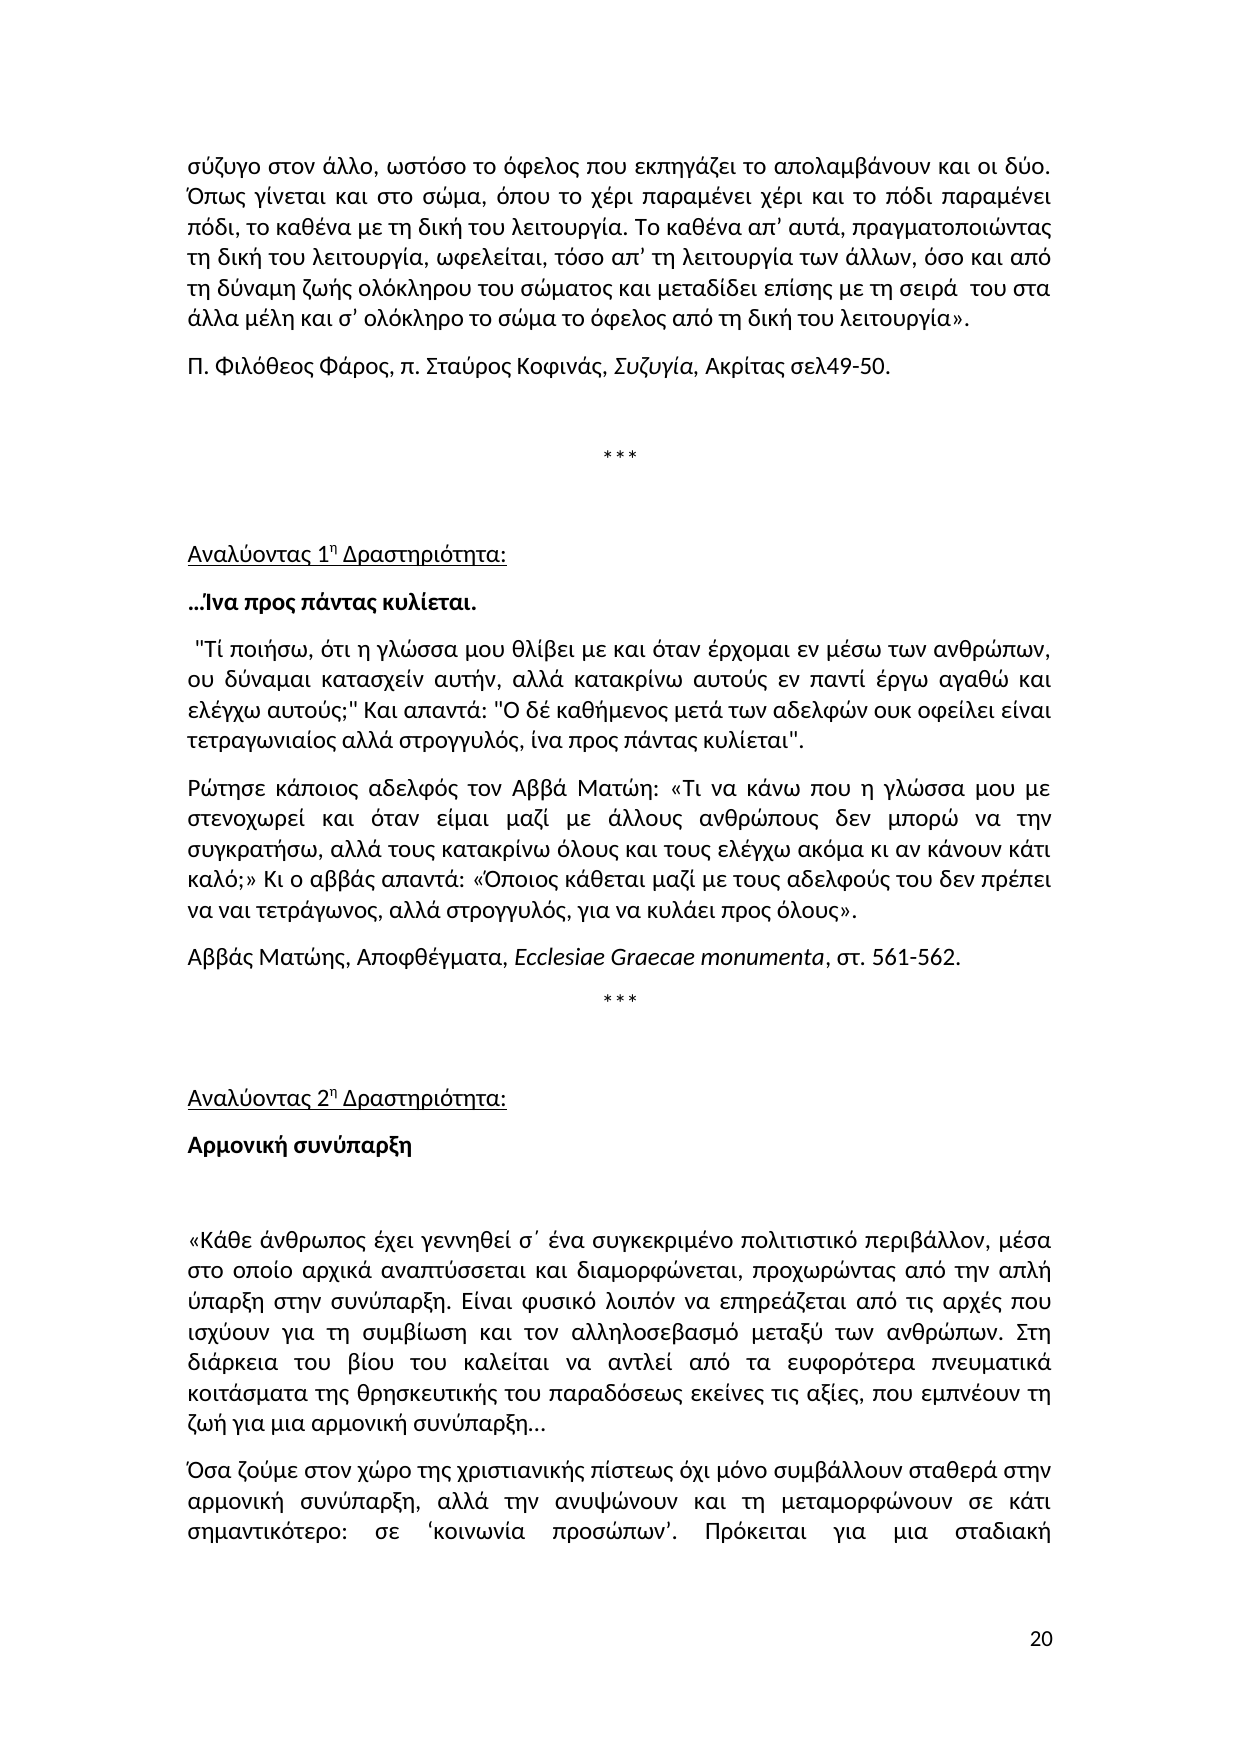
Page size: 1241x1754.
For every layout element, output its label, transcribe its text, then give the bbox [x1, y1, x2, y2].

text Π. Φιλόθεος Φάρος, π. Σταύρος Κοφινάς, Συζυγία, Ακρίτας σελ49-50. [187, 350, 1053, 380]
text «Κάθε άνθρωπος έχει γεννηθεί σ΄ ένα συγκεκριμένο πολιτιστικό περιβάλλον, μέσα στο οποίο αρχικά αναπτύσσεται και διαμορφώνεται, προχωρώντας από την απλή ύπαρξη στην συνύπαρξη. Είναι φυσικό λοιπόν να επηρεάζεται από τις αρχές που ισχύουν για τη συμβίωση και τον αλληλοσεβασμό μεταξύ των ανθρώπων. Στη διάρκεια του βίου του καλείται να αντλεί από τα ευφορότερα πνευματικά κοιτάσματα της θρησκευτικής του παραδόσεως εκείνες τις αξίες, που εμπνέουν τη ζωή για μια αρμονική συνύπαρξη… [187, 1224, 1053, 1438]
text "Τί ποιήσω, ότι η γλώσσα μου θλίβει με και όταν έρχομαι εν μέσω των ανθρώπων, ου δύναμαι κατασχείν αυτήν, αλλά κατακρίνω αυτούς εν παντί έργω αγαθώ και ελέγχω αυτούς;" Και απαντά: "Ο δέ καθήμενος μετά των αδελφών ουκ οφείλει είναι τετραγωνιαίος αλλά στρογγυλός, ίνα προς πάντας κυλίεται". [187, 633, 1053, 755]
text Αρμονική συνύπαρξη [187, 1130, 1053, 1160]
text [187, 150, 1053, 333]
text Αββάς Ματώης, Αποφθέγματα, Ecclesiae Graecae monumenta, στ. 561-562. [187, 941, 1053, 971]
text …Ίνα προς πάντας κυλίεται. [187, 586, 1053, 616]
text Αναλύοντας 2η Δραστηριότητα: [187, 1082, 1053, 1113]
text Αναλύοντας 1η Δραστηριότητα: [187, 538, 1053, 569]
text *** [187, 988, 1053, 1019]
text *** [187, 444, 1053, 475]
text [187, 1454, 1053, 1546]
text Ρώτησε κάποιος αδελφός τον Αββά Ματώη: «Τι να κάνω που η γλώσσα μου με στενοχωρεί και όταν είμαι μαζί με άλλους ανθρώπους δεν μπορώ να την συγκρατήσω, αλλά τους κατακρίνω όλους και τους ελέγχω ακόμα κι αν κάνουν κάτι καλό;» Κι ο αββάς απαντά: «Όποιος κάθεται μαζί με τους αδελφούς του δεν πρέπει να ναι τετράγωνος, αλλά στρογγυλός, για να κυλάει προς όλους». [187, 772, 1053, 924]
